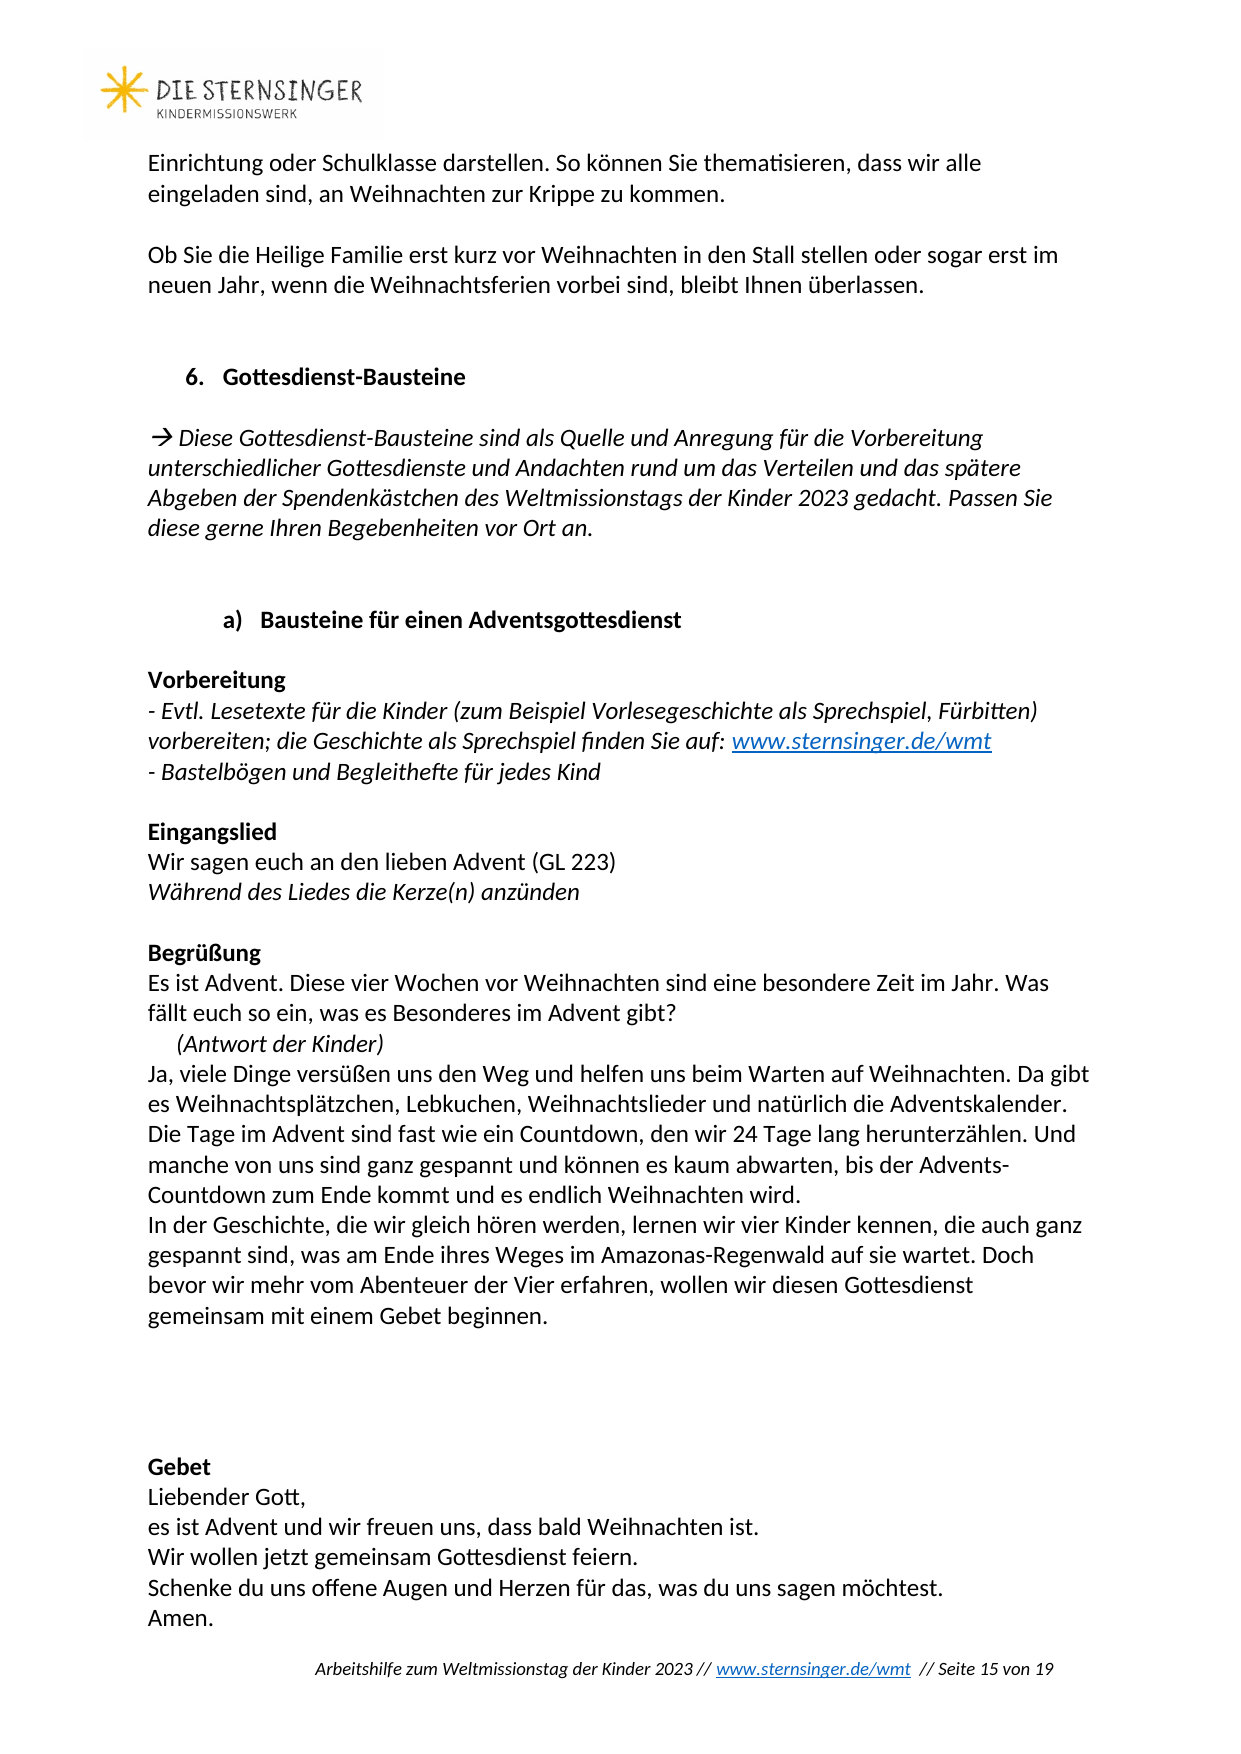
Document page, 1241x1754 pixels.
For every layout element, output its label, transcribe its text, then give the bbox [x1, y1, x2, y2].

text - Evtl. Lesetexte für die Kinder (zum Beispiel Vorlesegeschichte als Sprechspiel, Fürbitten) vorbereiten; die Geschichte als Sprechspiel finden Sie auf: www.sternsinger.de/wmt [148, 695, 1093, 756]
text In der Geschichte, die wir gleich hören werden, lernen wir vier Kinder kennen, die auch ganz gespannt sind, was am Ende ihres Weges im Amazonas-Regenwald auf sie wartet. Doch bevor wir mehr vom Abenteuer der Vier erfahren, wollen wir diesen Gottesdienst gemeinsam mit einem Gebet beginnen. [148, 1209, 1093, 1330]
text Ob Sie die Heilige Familie erst kurz vor Weihnachten in den Stall stellen oder sogar erst im neuen Jahr, wenn die Weihnachtsferien vorbei sind, bleibt Ihnen überlassen. [148, 239, 1093, 300]
text Diese Gottesdienst-Bausteine sind als Quelle und Anregung für die Vorbereitung unterschiedlicher Gottesdienste und Andachten rund um das Verteilen und das spätere Abgeben der Spendenkästchen des Weltmissionstags der Kinder 2023 gedacht. Passen Sie diese gerne Ihren Begebenheiten vor Ort an. [148, 422, 1093, 543]
text Wir wollen jetzt gemeinsam Gottesdienst feiern. [148, 1542, 1093, 1572]
text Gebet [148, 1451, 1093, 1481]
picture [82, 48, 385, 142]
text es ist Advent und wir freuen uns, dass bald Weihnachten ist. [148, 1511, 1093, 1542]
text Es ist Advent. Diese vier Wochen vor Weihnachten sind eine besondere Zeit im Jahr. Was fällt euch so ein, was es Besonderes im Advent gibt? [148, 967, 1093, 1028]
text (Antwort der Kinder) [148, 1028, 1093, 1058]
text Begrüßung [148, 937, 1093, 967]
text Während des Liedes die Kerze(n) anzünden [148, 877, 1093, 907]
text Schenke du uns offene Augen und Herzen für das, was du uns sagen möchtest. [148, 1572, 1093, 1602]
text Ja, viele Dinge versüßen uns den Weg und helfen uns beim Warten auf Weihnachten. Da gibt es Weihnachtsplätzchen, Lebkuchen, Weihnachtslieder und natürlich die Adventskalender. Die Tage im Advent sind fast wie ein Countdown, den wir 24 Tage lang herunterzählen. Und manche von uns sind ganz gespannt und können es kaum abwarten, bis der Advents-Countdown zum Ende kommt und es endlich Weihnachten wird. [148, 1058, 1093, 1209]
list Gottesdienst-Bausteine [185, 361, 1093, 392]
text - Bastelbögen und Begleithefte für jedes Kind [148, 756, 1093, 786]
text Wir sagen euch an den lieben Advent (GL 223) [148, 846, 1093, 877]
list Bausteine für einen Adventsgottesdienst [223, 604, 1093, 634]
text Eingangslied [148, 816, 1093, 846]
text Amen. [148, 1602, 1093, 1632]
text Vorbereitung [148, 664, 1093, 695]
text Liebender Gott, [148, 1481, 1093, 1511]
